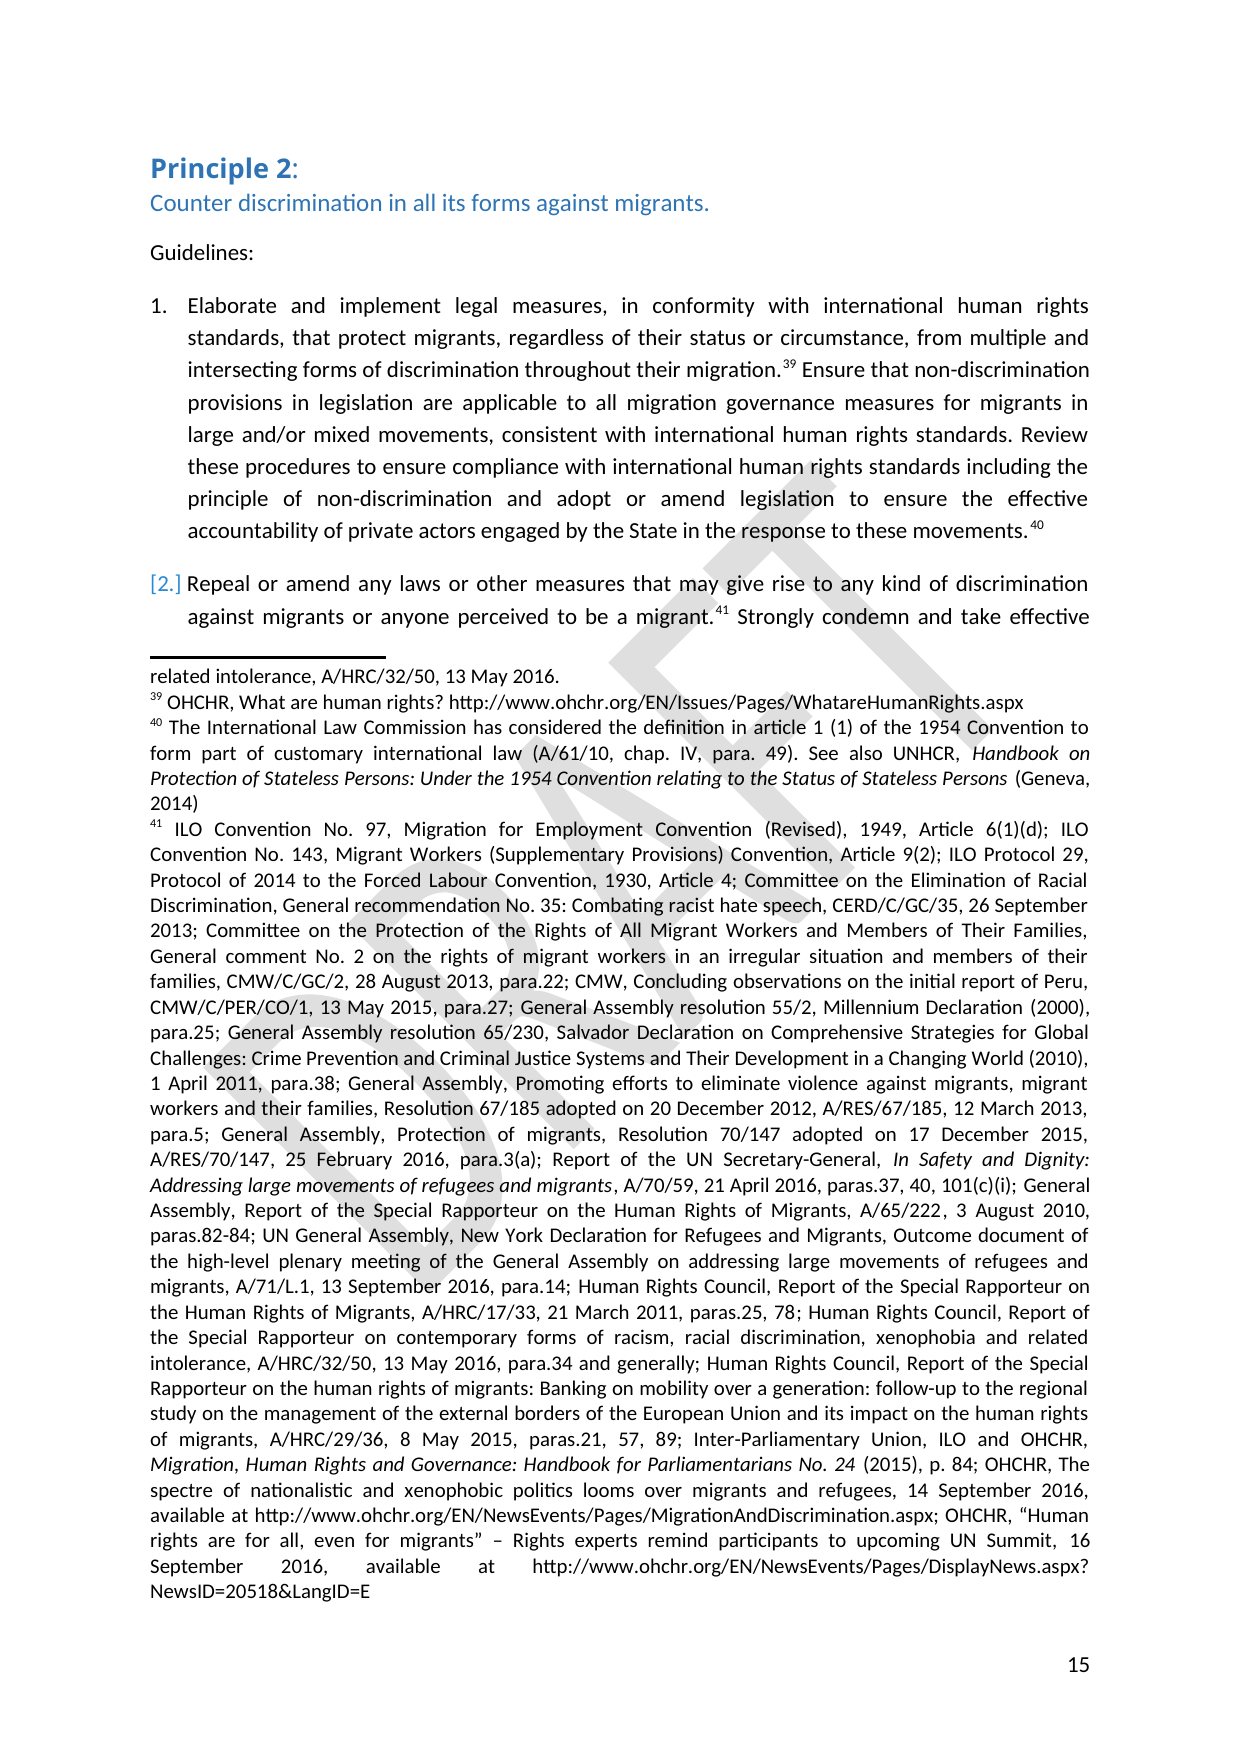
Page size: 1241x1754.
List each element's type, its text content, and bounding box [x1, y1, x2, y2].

text Counter discrimination in all its forms against migrants. [150, 187, 1090, 217]
list Elaborate and implement legal measures, in conformity with international human rights standards, that protect migrants, regardless of their status or circumstance, from multiple and intersecting forms of discrimination throughout their migration. Ensure that non-discrimination provisions in legislation are applicable to all migration governance measures for migrants in large and/or mixed movements, consistent with international human rights standards. Review these procedures to ensure compliance with international human rights standards including the principle of non-discrimination and adopt or amend legislation to ensure the effective accountability of private actors engaged by the State in the response to these movements. [150, 291, 1090, 544]
subtitle Principle 2: [150, 150, 1090, 187]
text Guidelines: [150, 238, 1090, 266]
